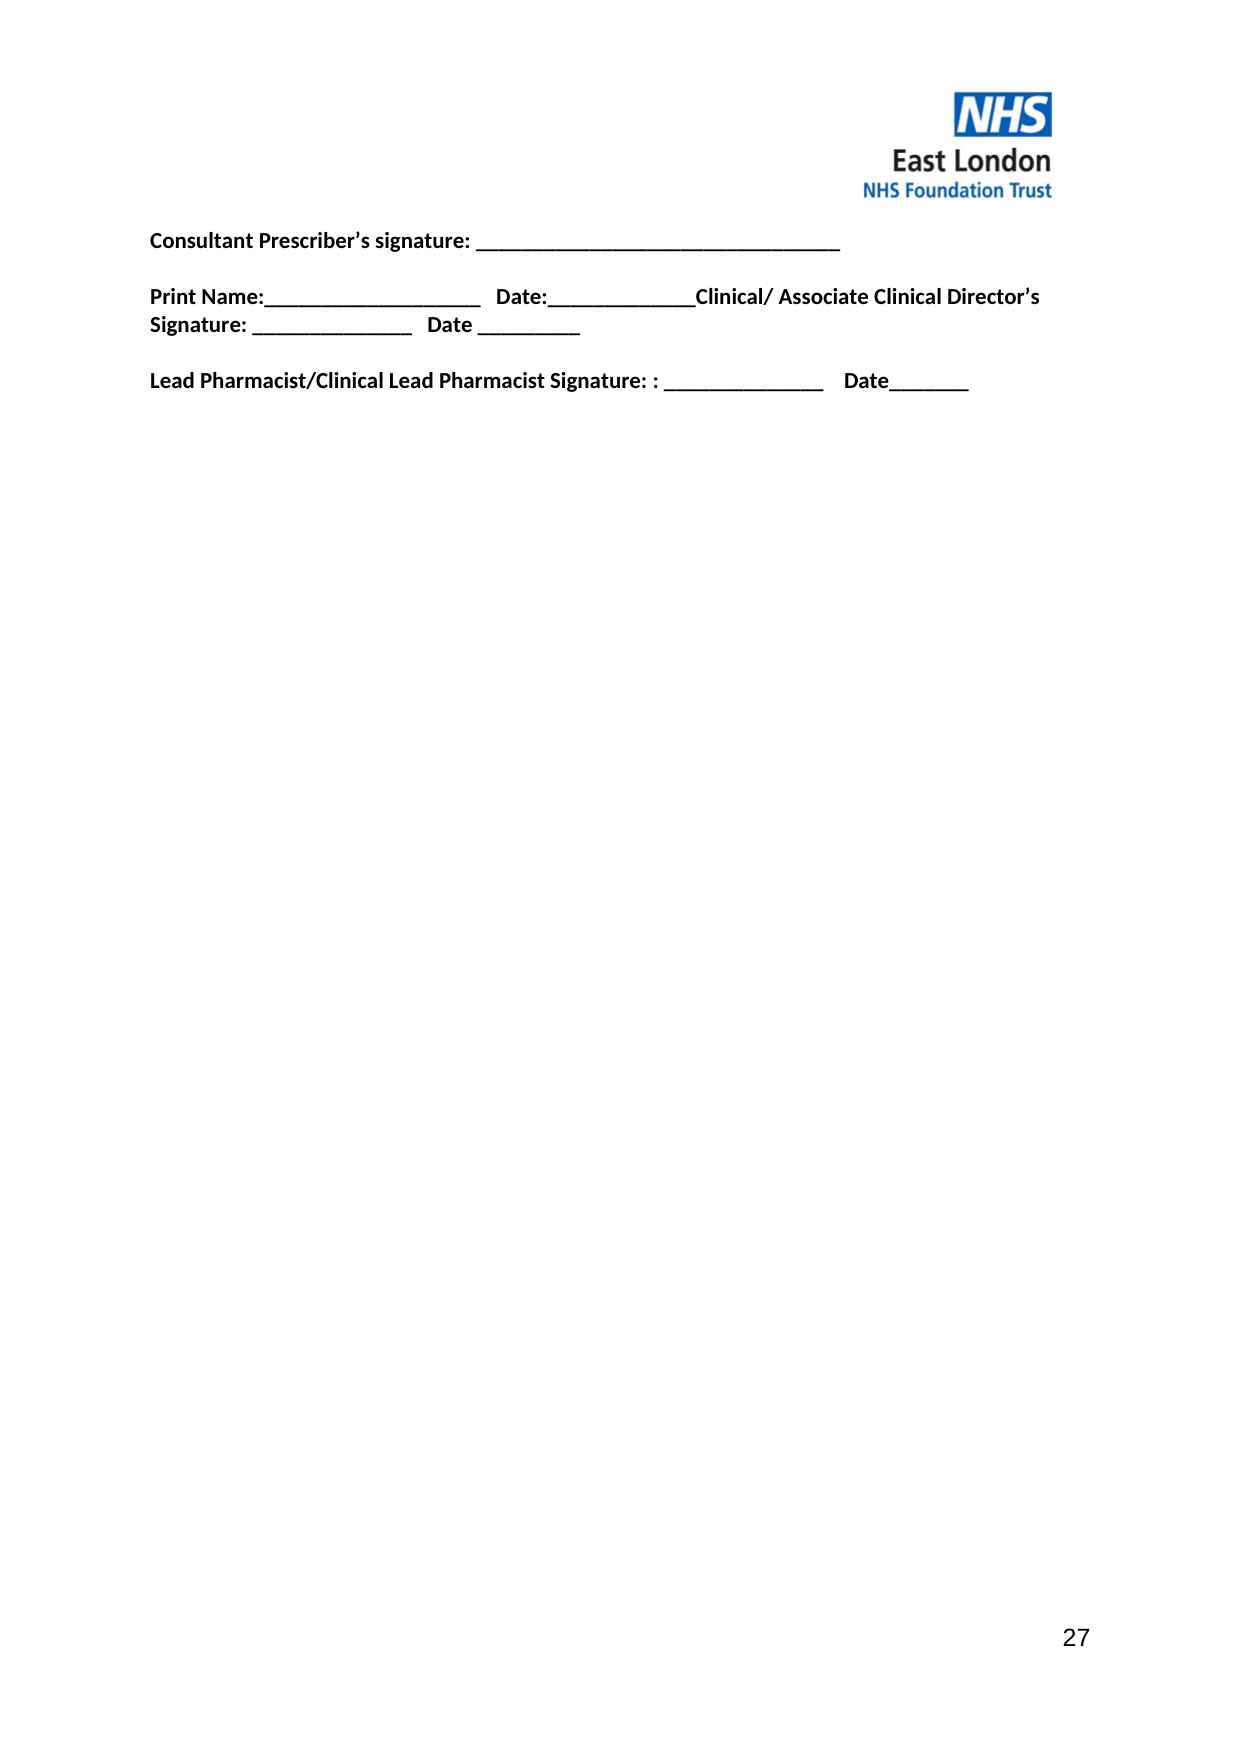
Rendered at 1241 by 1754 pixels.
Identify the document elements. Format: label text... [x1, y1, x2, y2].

picture [821, 73, 1091, 227]
text Consultant Prescriber’s signature: ________________________________ [150, 226, 1090, 254]
text Lead Pharmacist/Clinical Lead Pharmacist Signature: : ______________ Date_______ [150, 366, 1090, 394]
text Print Name:___________________ Date:_____________Clinical/ Associate Clinical Director’s Signature: ______________ Date _________ [150, 282, 1090, 338]
